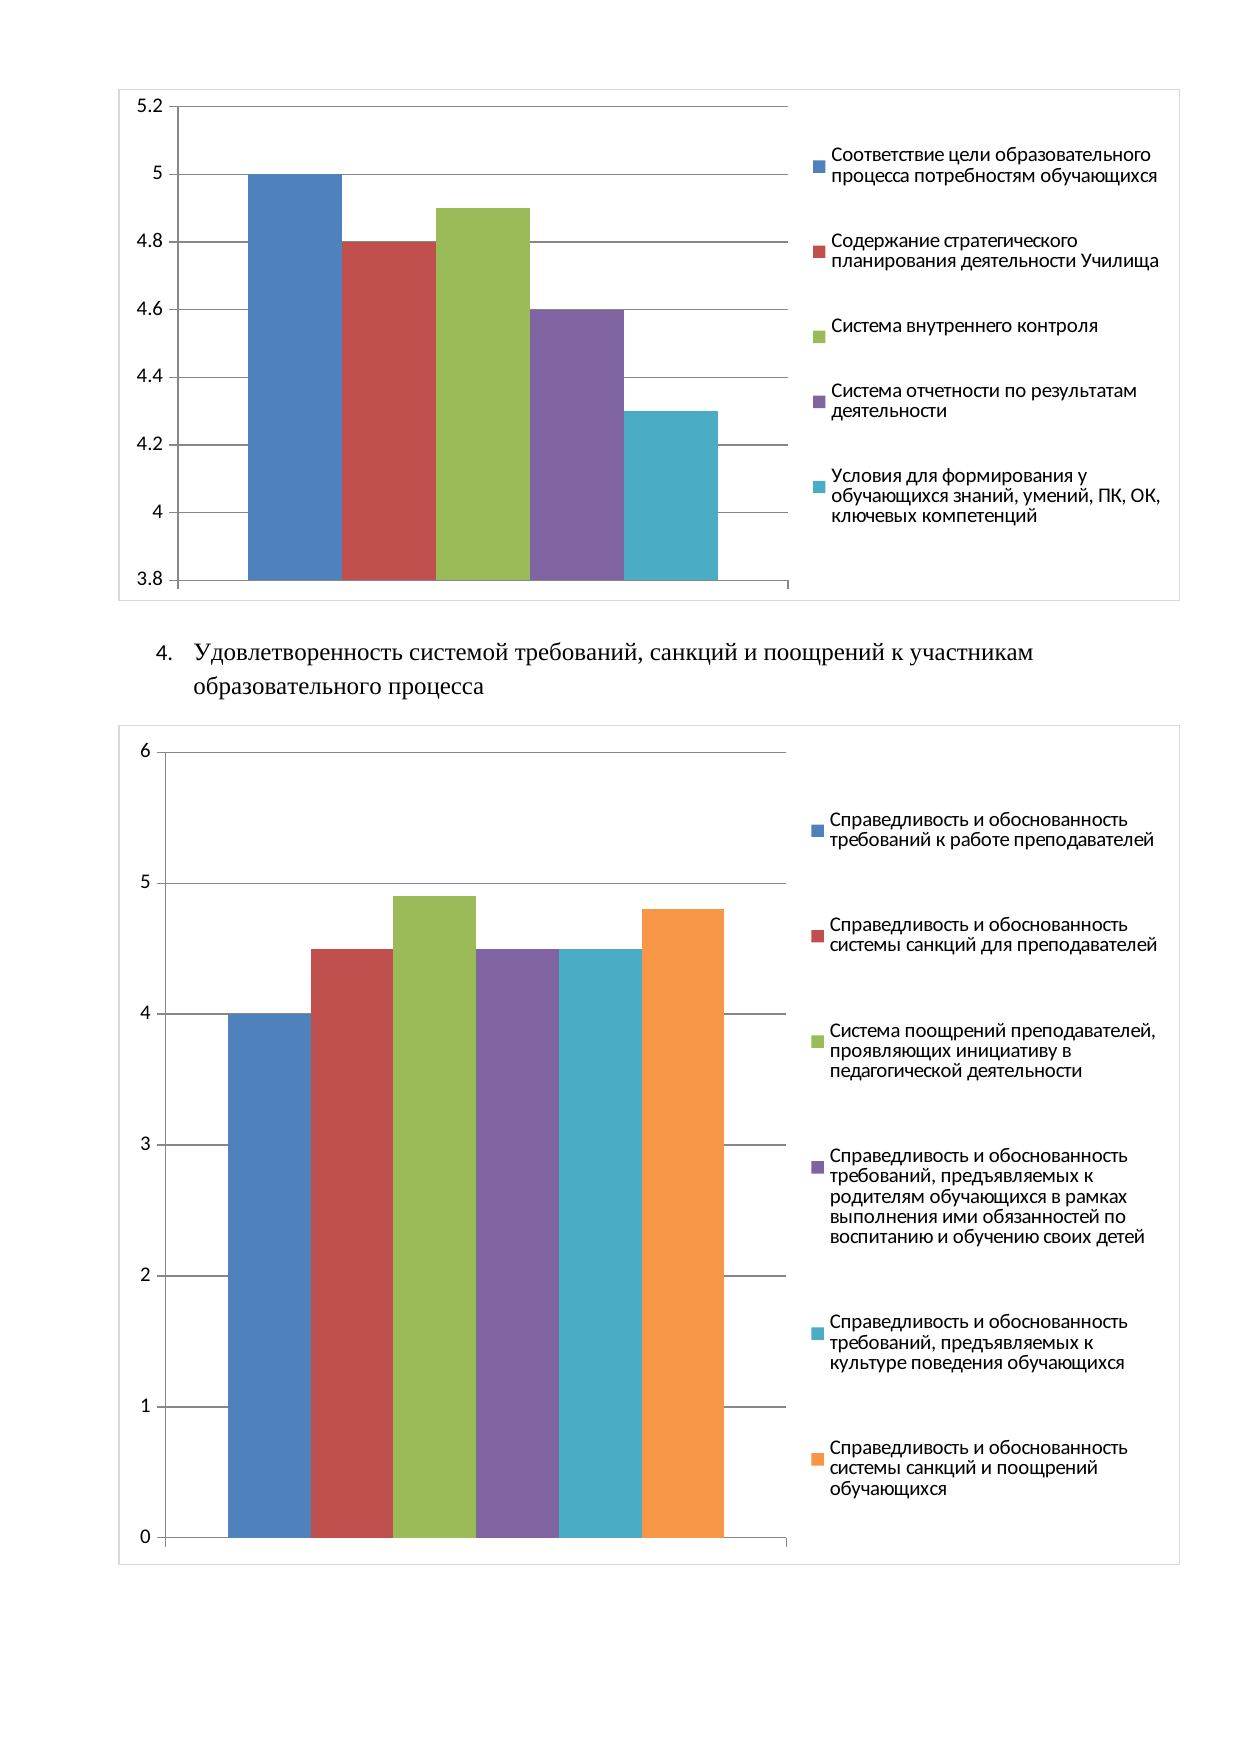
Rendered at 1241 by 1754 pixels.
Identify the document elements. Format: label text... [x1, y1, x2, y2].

list Удовлетворенность системой требований, санкций и поощрений к участникам образовательного процесса [156, 637, 1152, 699]
